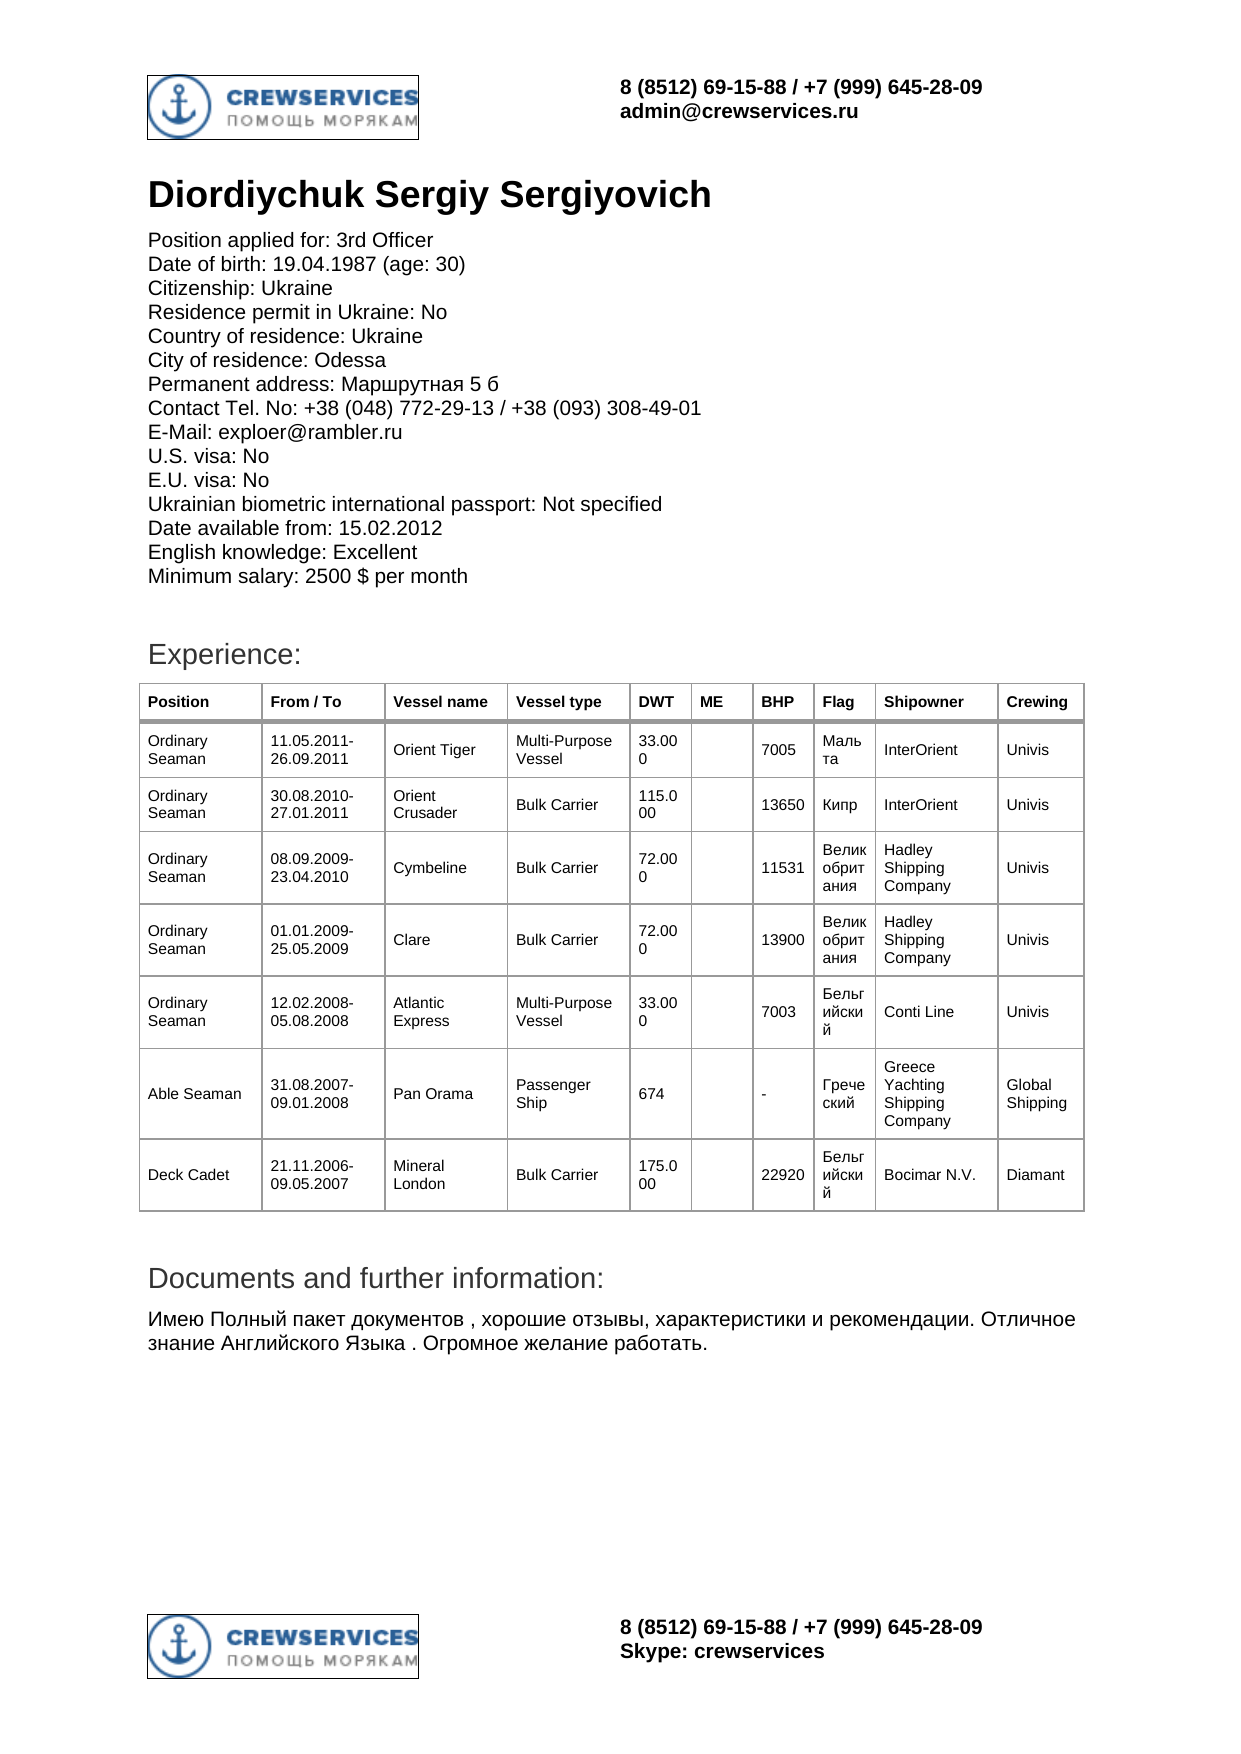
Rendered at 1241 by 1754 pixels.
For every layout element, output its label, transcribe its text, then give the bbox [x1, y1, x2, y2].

table_cell Греческий [815, 1049, 875, 1138]
table_cell 674 [631, 1049, 691, 1138]
subtitle Experience: [148, 637, 1092, 670]
table_cell [692, 1140, 752, 1210]
table_cell Able Seaman [140, 1049, 261, 1138]
table_cell 72.000 [631, 832, 691, 903]
table_cell Ordinary Seaman [140, 724, 261, 776]
table_cell [692, 832, 752, 903]
table_cell Бельгийский [815, 1140, 875, 1210]
table_header Vessel type [508, 684, 629, 719]
table_cell Multi-Purpose Vessel [508, 977, 629, 1047]
table_cell Bulk Carrier [508, 1140, 629, 1210]
table_cell Conti Line [876, 977, 997, 1047]
table_cell Univis [999, 832, 1083, 903]
picture [148, 1615, 418, 1678]
table_cell Мальта [815, 724, 875, 776]
table_cell Univis [999, 778, 1083, 831]
table_cell Atlantic Express [386, 977, 507, 1047]
table_cell Bulk Carrier [508, 778, 629, 831]
table_cell Univis [999, 905, 1083, 975]
table_cell Hadley Shipping Company [876, 905, 997, 975]
table_cell Passenger Ship [508, 1049, 629, 1138]
table_cell Clare [386, 905, 507, 975]
subtitle Documents and further information: [148, 1261, 1092, 1294]
table_cell Hadley Shipping Company [876, 832, 997, 903]
table_cell 08.09.2009-23.04.2010 [263, 832, 384, 903]
table_cell 21.11.2006-09.05.2007 [263, 1140, 384, 1210]
table_cell Univis [999, 724, 1083, 776]
table_cell 13900 [754, 905, 813, 975]
table_cell 31.08.2007-09.01.2008 [263, 1049, 384, 1138]
table_cell Ordinary Seaman [140, 832, 261, 903]
table_header Position applied for: 3rd Officer Date of birth: 19.04.1987 (age: 30) Citizenship: Ukraine Residence permit in Ukraine: No Country of residence: Ukraine City of residence: Odessa Permanent address: Маршрутная 5 б Contact Tel. No: +38 (048) 772-29-13 / +38 (093) 308-49-01 E-Mail: exploer@rambler.ru U.S. visa: No E.U. visa: No Ukrainian biometric international passport: Not specified Date available from: 15.02.2012 English knowledge: Excellent Minimum salary: 2500 $ per month [136, 228, 1081, 588]
table_header ME [692, 684, 752, 719]
table_cell Multi-Purpose Vessel [508, 724, 629, 776]
table_cell Великобритания [815, 832, 875, 903]
table_header From / To [263, 684, 384, 719]
table_cell Cymbeline [386, 832, 507, 903]
table_cell Великобритания [815, 905, 875, 975]
table_cell Univis [999, 977, 1083, 1047]
table_header Flag [815, 684, 875, 719]
table_cell Deck Cadet [140, 1140, 261, 1210]
table_cell Bulk Carrier [508, 905, 629, 975]
table_cell Бельгийский [815, 977, 875, 1047]
table_cell 33.000 [631, 977, 691, 1047]
table_cell 13650 [754, 778, 813, 831]
table_cell 11.05.2011-26.09.2011 [263, 724, 384, 776]
table_header Vessel name [386, 684, 507, 719]
table_cell Orient Crusader [386, 778, 507, 831]
table_cell [692, 977, 752, 1047]
table_cell 33.000 [631, 724, 691, 776]
table_cell Orient Tiger [386, 724, 507, 776]
table_cell 22920 [754, 1140, 813, 1210]
table_cell 7005 [754, 724, 813, 776]
table_cell Ordinary Seaman [140, 905, 261, 975]
table_cell 115.000 [631, 778, 691, 831]
table_header BHP [754, 684, 813, 719]
table_cell 11531 [754, 832, 813, 903]
table_header Shipowner [876, 684, 997, 719]
table_cell Pan Orama [386, 1049, 507, 1138]
table_cell 175.000 [631, 1140, 691, 1210]
table_cell Ordinary Seaman [140, 977, 261, 1047]
table_cell [692, 1049, 752, 1138]
table_cell Bocimar N.V. [876, 1140, 997, 1210]
text Имею Полный пакет документов , хорошие отзывы, характеристики и рекомендации. Отличное знание Английского Языка . Огромное желание работать. [148, 1307, 1092, 1354]
table_cell 30.08.2010-27.01.2011 [263, 778, 384, 831]
table_cell [692, 724, 752, 776]
subtitle Diordiychuk Sergiy Sergiyovich [148, 173, 1092, 216]
table_header Crewing [999, 684, 1083, 719]
table_cell InterOrient [876, 778, 997, 831]
table_cell Greece Yachting Shipping Company [876, 1049, 997, 1138]
table_cell 7003 [754, 977, 813, 1047]
table_cell Bulk Carrier [508, 832, 629, 903]
table_cell [692, 905, 752, 975]
table_cell Кипр [815, 778, 875, 831]
table_cell 72.000 [631, 905, 691, 975]
table_cell Global Shipping [999, 1049, 1083, 1138]
table_cell Ordinary Seaman [140, 778, 261, 831]
table_cell 01.01.2009-25.05.2009 [263, 905, 384, 975]
table_cell Mineral London [386, 1140, 507, 1210]
table_header Position [140, 684, 261, 719]
table_cell [692, 778, 752, 831]
picture [148, 76, 418, 139]
table_cell - [754, 1049, 813, 1138]
table_cell 12.02.2008-05.08.2008 [263, 977, 384, 1047]
table_header DWT [631, 684, 691, 719]
table_cell Diamant [999, 1140, 1083, 1210]
table_cell InterOrient [876, 724, 997, 776]
